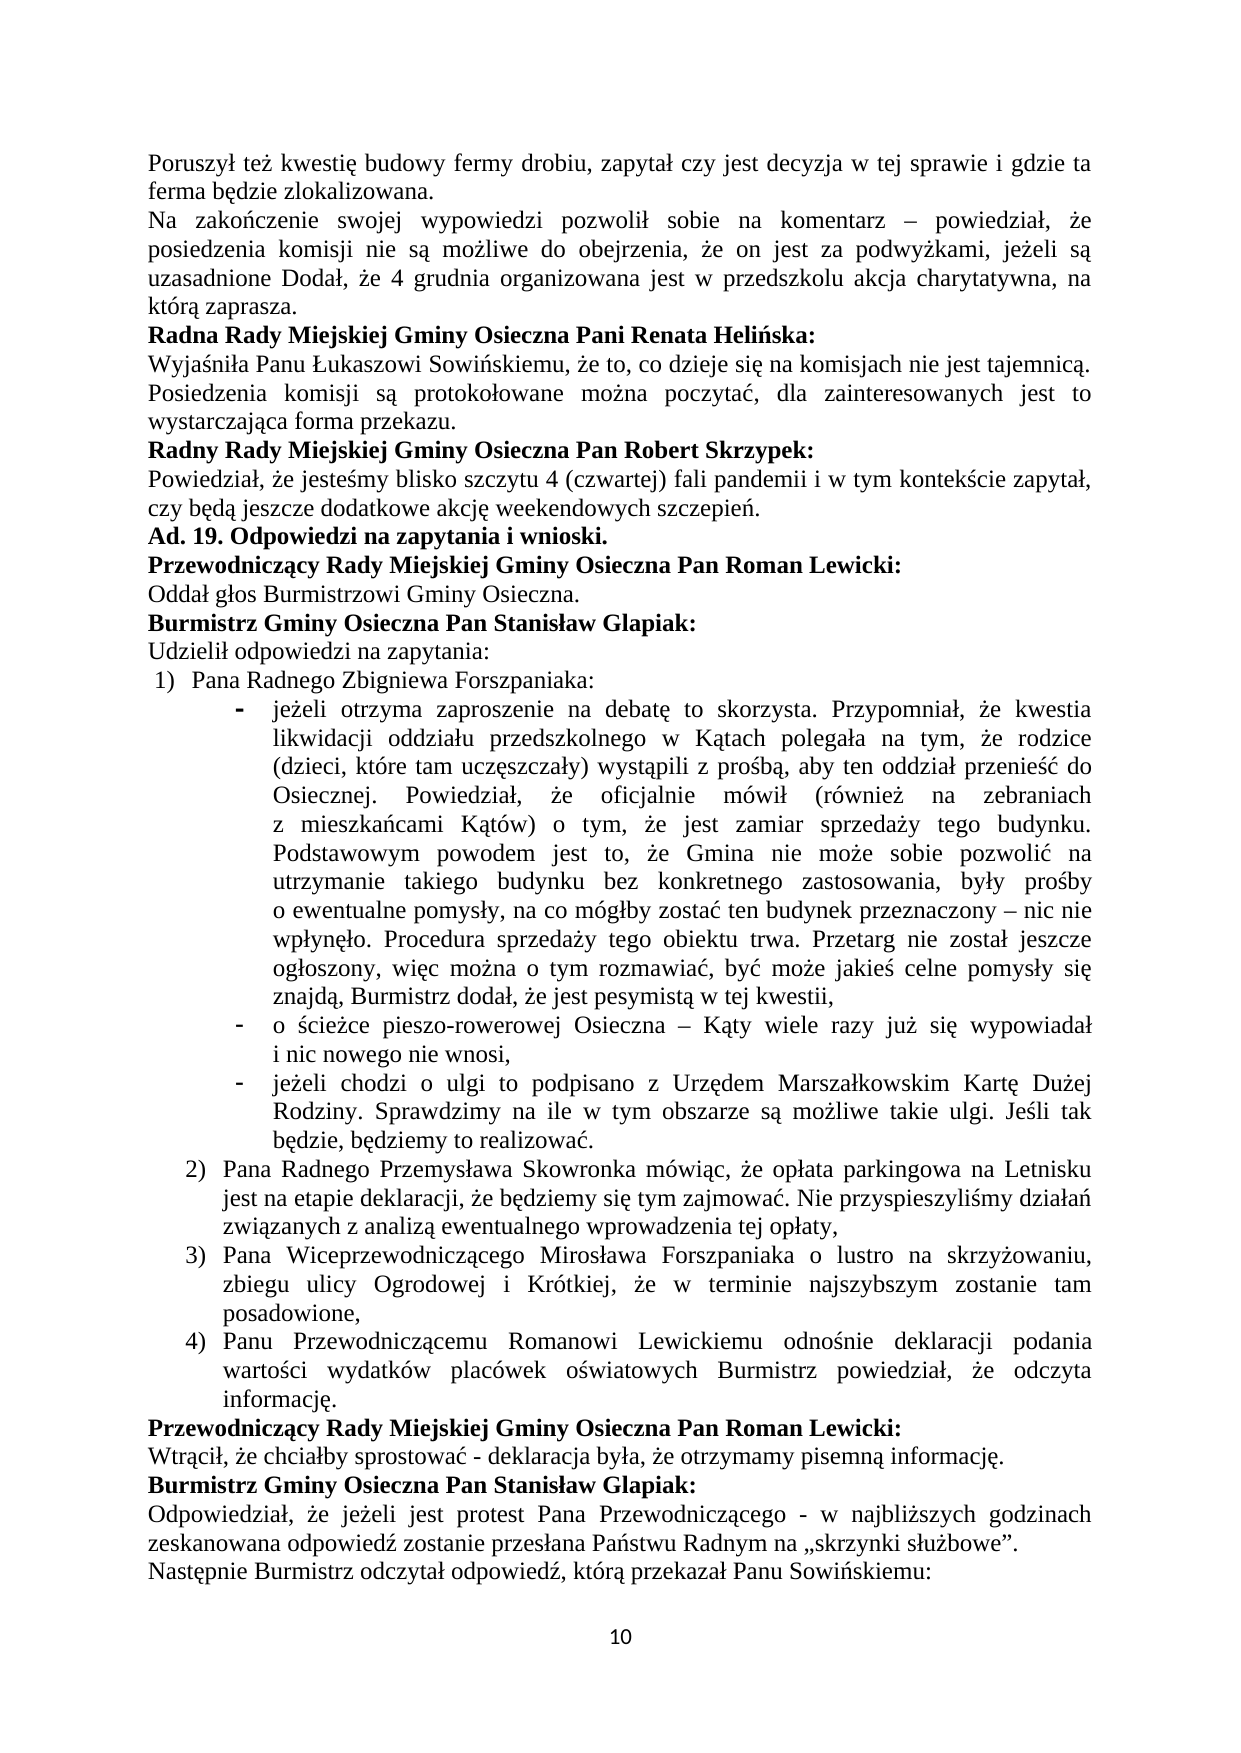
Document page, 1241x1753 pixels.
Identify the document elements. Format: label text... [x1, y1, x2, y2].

text Radna Rady Miejskiej Gminy Osieczna Pani Renata Helińska: [148, 320, 1093, 349]
text Powiedział, że jesteśmy blisko szczytu 4 (czwartej) fali pandemii i w tym kontekście zapytał, czy będą jeszcze dodatkowe akcję weekendowych szczepień. [148, 464, 1093, 521]
list jeżeli otrzyma zaproszenie na debatę to skorzysta. Przypomniał, że kwestia likwidacji oddziału przedszkolnego w Kątach polegała na tym, że rodzice (dzieci, które tam uczęszczały) wystąpili z prośbą, aby ten oddział przenieść do Osiecznej. Powiedział, że oficjalnie mówił (również na zebraniach z mieszkańcami Kątów) o tym, że jest zamiar sprzedaży tego budynku. Podstawowym powodem jest to, że Gmina nie może sobie pozwolić na utrzymanie takiego budynku bez konkretnego zastosowania, były prośby o ewentualne pomysły, na co mógłby zostać ten budynek przeznaczony – nic nie wpłynęło. Procedura sprzedaży tego obiektu trwa. Przetarg nie został jeszcze ogłoszony, więc można o tym rozmawiać, być może jakieś celne pomysły się znajdą, Burmistrz dodał, że jest pesymistą w tej kwestii, [235, 694, 1093, 1010]
list jeżeli chodzi o ulgi to podpisano z Urzędem Marszałkowskim Kartę Dużej Rodziny. Sprawdzimy na ile w tym obszarze są możliwe takie ulgi. Jeśli tak będzie, będziemy to realizować. [235, 1068, 1093, 1154]
list Panu Przewodniczącemu Romanowi Lewickiemu odnośnie deklaracji podania wartości wydatków placówek oświatowych Burmistrz powiedział, że odczyta informację. [185, 1326, 1093, 1413]
text Przewodniczący Rady Miejskiej Gminy Osieczna Pan Roman Lewicki: [148, 550, 1093, 579]
text Wyjaśniła Panu Łukaszowi Sowińskiemu, że to, co dzieje się na komisjach nie jest tajemnicą. Posiedzenia komisji są protokołowane można poczytać, dla zainteresowanych jest to wystarczająca forma przekazu. [148, 349, 1093, 435]
text Wtrącił, że chciałby sprostować - deklaracja była, że otrzymamy pisemną informację. [148, 1441, 1093, 1470]
text Odpowiedział, że jeżeli jest protest Pana Przewodniczącego - w najbliższych godzinach zeskanowana odpowiedź zostanie przesłana Państwu Radnym na „skrzynki służbowe”. [148, 1499, 1093, 1556]
text Poruszył też kwestię budowy fermy drobiu, zapytał czy jest decyzja w tej sprawie i gdzie ta ferma będzie zlokalizowana. [148, 148, 1093, 205]
text Ad. 19. Odpowiedzi na zapytania i wnioski. [148, 521, 1093, 550]
text Burmistrz Gminy Osieczna Pan Stanisław Glapiak: [148, 1470, 1093, 1499]
text Następnie Burmistrz odczytał odpowiedź, którą przekazał Panu Sowińskiemu: [148, 1556, 1093, 1585]
list Pana Wiceprzewodniczącego Mirosława Forszpaniaka o lustro na skrzyżowaniu, zbiegu ulicy Ogrodowej i Krótkiej, że w terminie najszybszym zostanie tam posadowione, [185, 1240, 1093, 1326]
list Pana Radnego Zbigniewa Forszpaniaka: [154, 665, 1093, 694]
text Oddał głos Burmistrzowi Gminy Osieczna. [148, 579, 1093, 608]
text Na zakończenie swojej wypowiedzi pozwolił sobie na komentarz – powiedział, że posiedzenia komisji nie są możliwe do obejrzenia, że on jest za podwyżkami, jeżeli są uzasadnione Dodał, że 4 grudnia organizowana jest w przedszkolu akcja charytatywna, na którą zaprasza. [148, 205, 1093, 320]
list o ścieżce pieszo-rowerowej Osieczna – Kąty wiele razy już się wypowiadał i nic nowego nie wnosi, [235, 1010, 1093, 1068]
text Przewodniczący Rady Miejskiej Gminy Osieczna Pan Roman Lewicki: [148, 1413, 1093, 1441]
text Radny Rady Miejskiej Gminy Osieczna Pan Robert Skrzypek: [148, 435, 1093, 464]
text Burmistrz Gminy Osieczna Pan Stanisław Glapiak: [148, 608, 1093, 636]
list Pana Radnego Przemysława Skowronka mówiąc, że opłata parkingowa na Letnisku jest na etapie deklaracji, że będziemy się tym zajmować. Nie przyspieszyliśmy działań związanych z analizą ewentualnego wprowadzenia tej opłaty, [185, 1154, 1093, 1240]
text Udzielił odpowiedzi na zapytania: [148, 636, 1093, 665]
